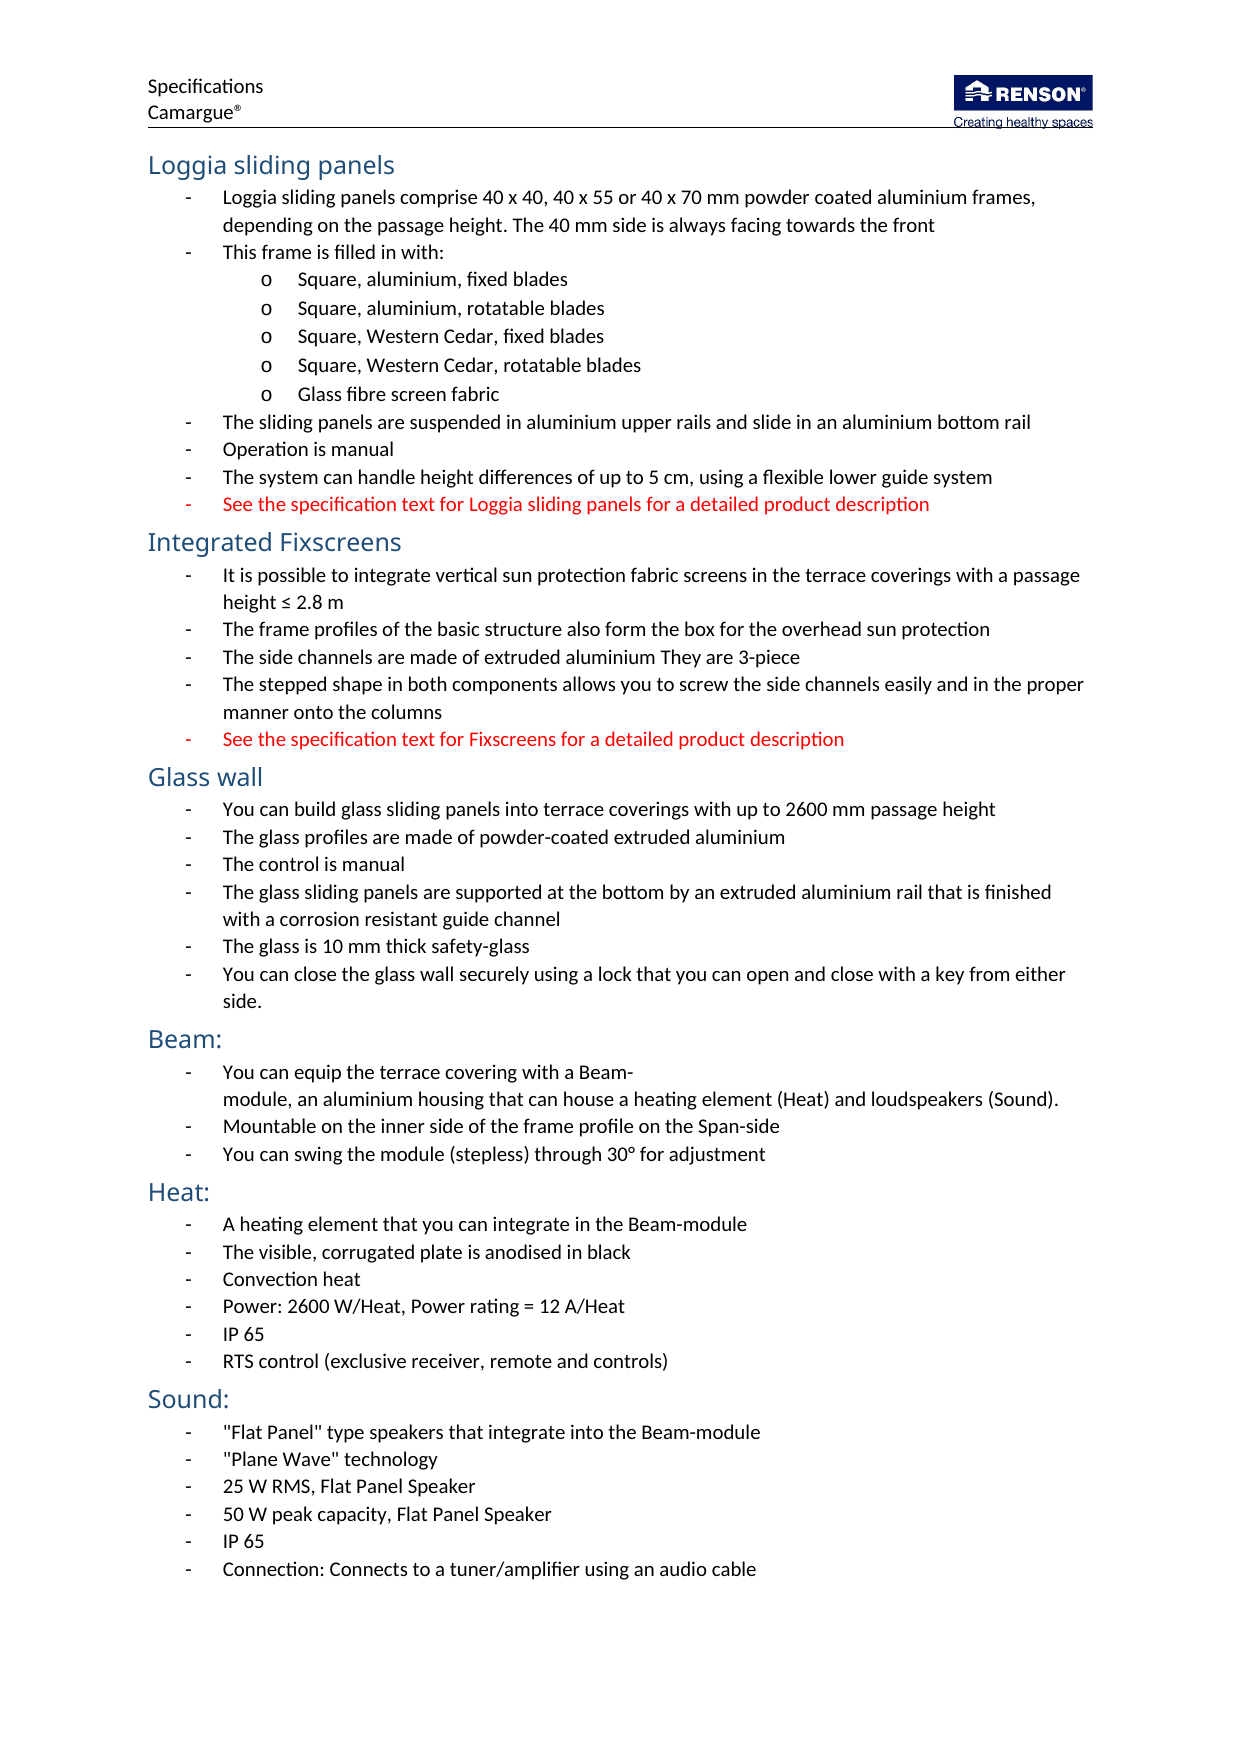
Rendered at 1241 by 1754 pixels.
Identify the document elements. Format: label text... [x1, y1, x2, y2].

subtitle Sound: [148, 1382, 1093, 1416]
list Square, aluminium, rotatable blades [260, 295, 1093, 322]
list It is possible to integrate vertical sun protection fabric screens in the terrace coverings with a passage height ≤ 2.8 m [185, 562, 1093, 615]
list A heating element that you can integrate in the Beam-module [185, 1211, 1093, 1237]
list The side channels are made of extruded aluminium They are 3-piece [185, 644, 1093, 669]
list Square, Western Cedar, fixed blades [260, 324, 1093, 350]
list "Flat Panel" type speakers that integrate into the Beam-module [185, 1419, 1093, 1444]
list You can swing the module (stepless) through 30° for adjustment [185, 1141, 1093, 1166]
list Power: 2600 W/Heat, Power rating = 12 A/Heat [185, 1294, 1093, 1319]
list See the specification text for Fixscreens for a detailed product description [185, 726, 1093, 752]
list The glass sliding panels are supported at the bottom by an extruded aluminium rail that is finished with a corrosion resistant guide channel [185, 879, 1093, 932]
list IP 65 [185, 1321, 1093, 1346]
list Loggia sliding panels comprise 40 x 40, 40 x 55 or 40 x 70 mm powder coated aluminium frames, depending on the passage height. The 40 mm side is always facing towards the front [185, 184, 1093, 237]
subtitle Loggia sliding panels [148, 148, 1093, 182]
list The frame profiles of the basic structure also form the box for the overhead sun protection [185, 617, 1093, 642]
list You can equip the terrace covering with a Beam- module, an aluminium housing that can house a heating element (Heat) and loudspeakers (Sound). [185, 1059, 1093, 1112]
subtitle Beam: [148, 1022, 1093, 1056]
list Glass fibre screen fabric [260, 381, 1093, 407]
list RTS control (exclusive receiver, remote and controls) [185, 1348, 1093, 1374]
list You can build glass sliding panels into terrace coverings with up to 2600 mm passage height [185, 797, 1093, 822]
list Convection heat [185, 1266, 1093, 1292]
subtitle Heat: [148, 1175, 1093, 1209]
subtitle Integrated Fixscreens [148, 525, 1093, 559]
list Operation is manual [185, 437, 1093, 462]
list The glass profiles are made of powder-coated extruded aluminium [185, 824, 1093, 849]
list The glass is 10 mm thick safety-glass [185, 934, 1093, 959]
list Square, aluminium, fixed blades [260, 267, 1093, 293]
list The stepped shape in both components allows you to screw the side channels easily and in the proper manner onto the columns [185, 671, 1093, 724]
list The control is manual [185, 851, 1093, 877]
list The visible, corrugated plate is anodised in black [185, 1239, 1093, 1264]
list IP 65 [185, 1528, 1093, 1554]
list The sliding panels are suspended in aluminium upper rails and slide in an aluminium bottom rail [185, 409, 1093, 435]
list "Plane Wave" technology [185, 1446, 1093, 1472]
list This frame is filled in with: [185, 239, 1093, 264]
list Mountable on the inner side of the frame profile on the Span-side [185, 1114, 1093, 1139]
list You can close the glass wall securely using a lock that you can open and close with a key from either side. [185, 961, 1093, 1014]
list See the specification text for Loggia sliding panels for a detailed product description [185, 491, 1093, 517]
list Square, Western Cedar, rotatable blades [260, 352, 1093, 379]
list The system can handle height differences of up to 5 cm, using a flexible lower guide system [185, 464, 1093, 489]
subtitle Glass wall [148, 760, 1093, 794]
list 50 W peak capacity, Flat Panel Speaker [185, 1501, 1093, 1526]
list Connection: Connects to a tuner/amplifier using an audio cable [185, 1556, 1093, 1581]
list 25 W RMS, Flat Panel Speaker [185, 1474, 1093, 1499]
picture [954, 75, 1093, 127]
